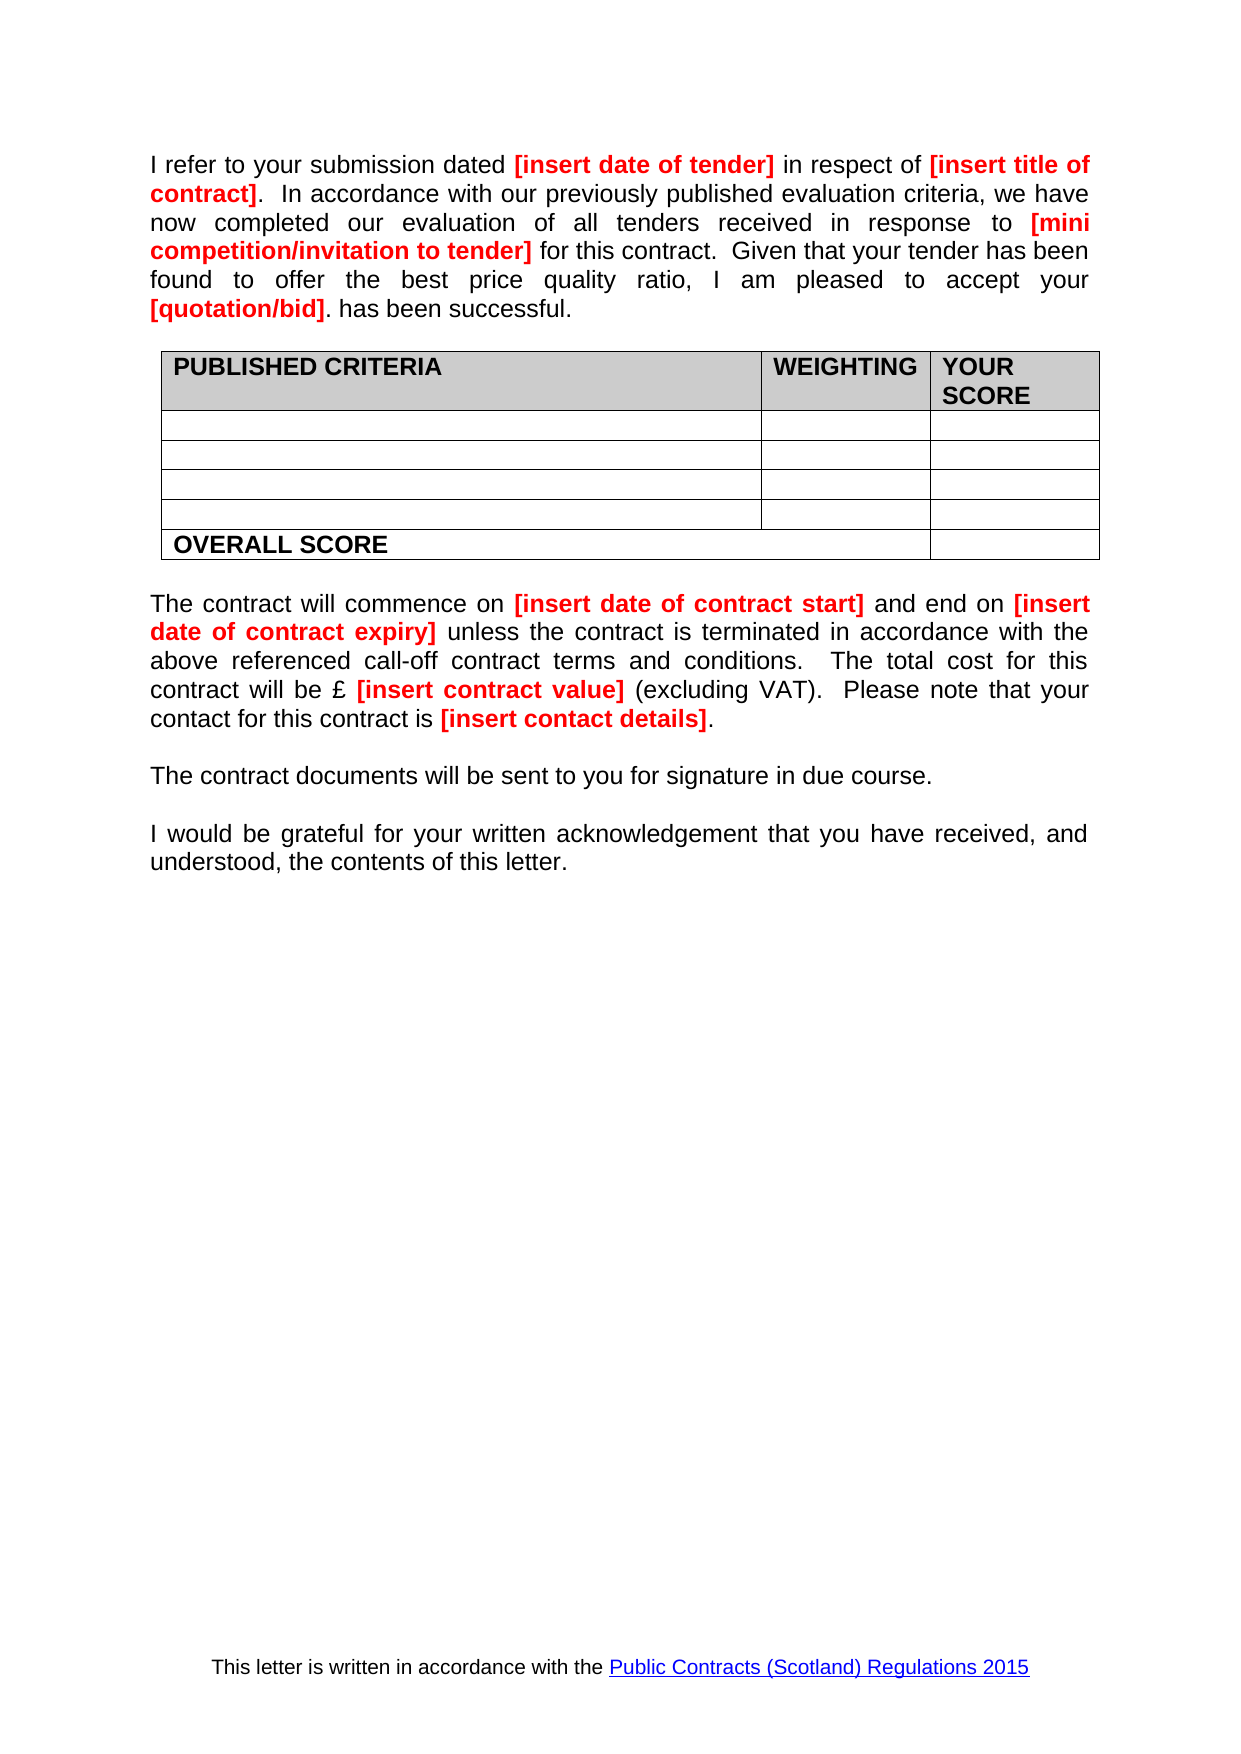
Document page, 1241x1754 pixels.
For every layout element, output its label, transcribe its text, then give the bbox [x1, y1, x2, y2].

table_cell OVERALL SCORE [162, 530, 930, 559]
text I refer to your submission dated [insert date of tender] in respect of [insert title of contract]. In accordance with our previously published evaluation criteria, we have now completed our evaluation of all tenders received in response to [mini competition/invitation to tender] for this contract. Given that your tender has been found to offer the best price quality ratio, I am pleased to accept your [quotation/bid]. has been successful. [150, 150, 1090, 322]
table_cell [762, 470, 930, 499]
table_cell [931, 411, 1099, 439]
table_cell [162, 500, 761, 529]
table_header YOUR SCORE [931, 352, 1099, 410]
table_cell [762, 441, 930, 469]
table_cell [931, 530, 1099, 559]
table_cell [162, 411, 761, 439]
table_cell [762, 411, 930, 439]
table_cell [162, 441, 761, 469]
table_header PUBLISHED CRITERIA [162, 352, 761, 410]
table_header WEIGHTING [762, 352, 930, 410]
table_cell [931, 470, 1099, 499]
text The contract will commence on [insert date of contract start] and end on [insert date of contract expiry] unless the contract is terminated in accordance with the above referenced call-off contract terms and conditions. The total cost for this contract will be £ [insert contract value] (excluding VAT). Please note that your contact for this contract is [insert contact details]. [150, 588, 1090, 732]
table_cell [931, 441, 1099, 469]
table_cell [162, 470, 761, 499]
table_cell [931, 500, 1099, 529]
text I would be grateful for your written acknowledgement that you have received, and understood, the contents of this letter. [150, 818, 1090, 876]
table_cell [762, 500, 930, 529]
text The contract documents will be sent to you for signature in due course. [150, 761, 1090, 790]
